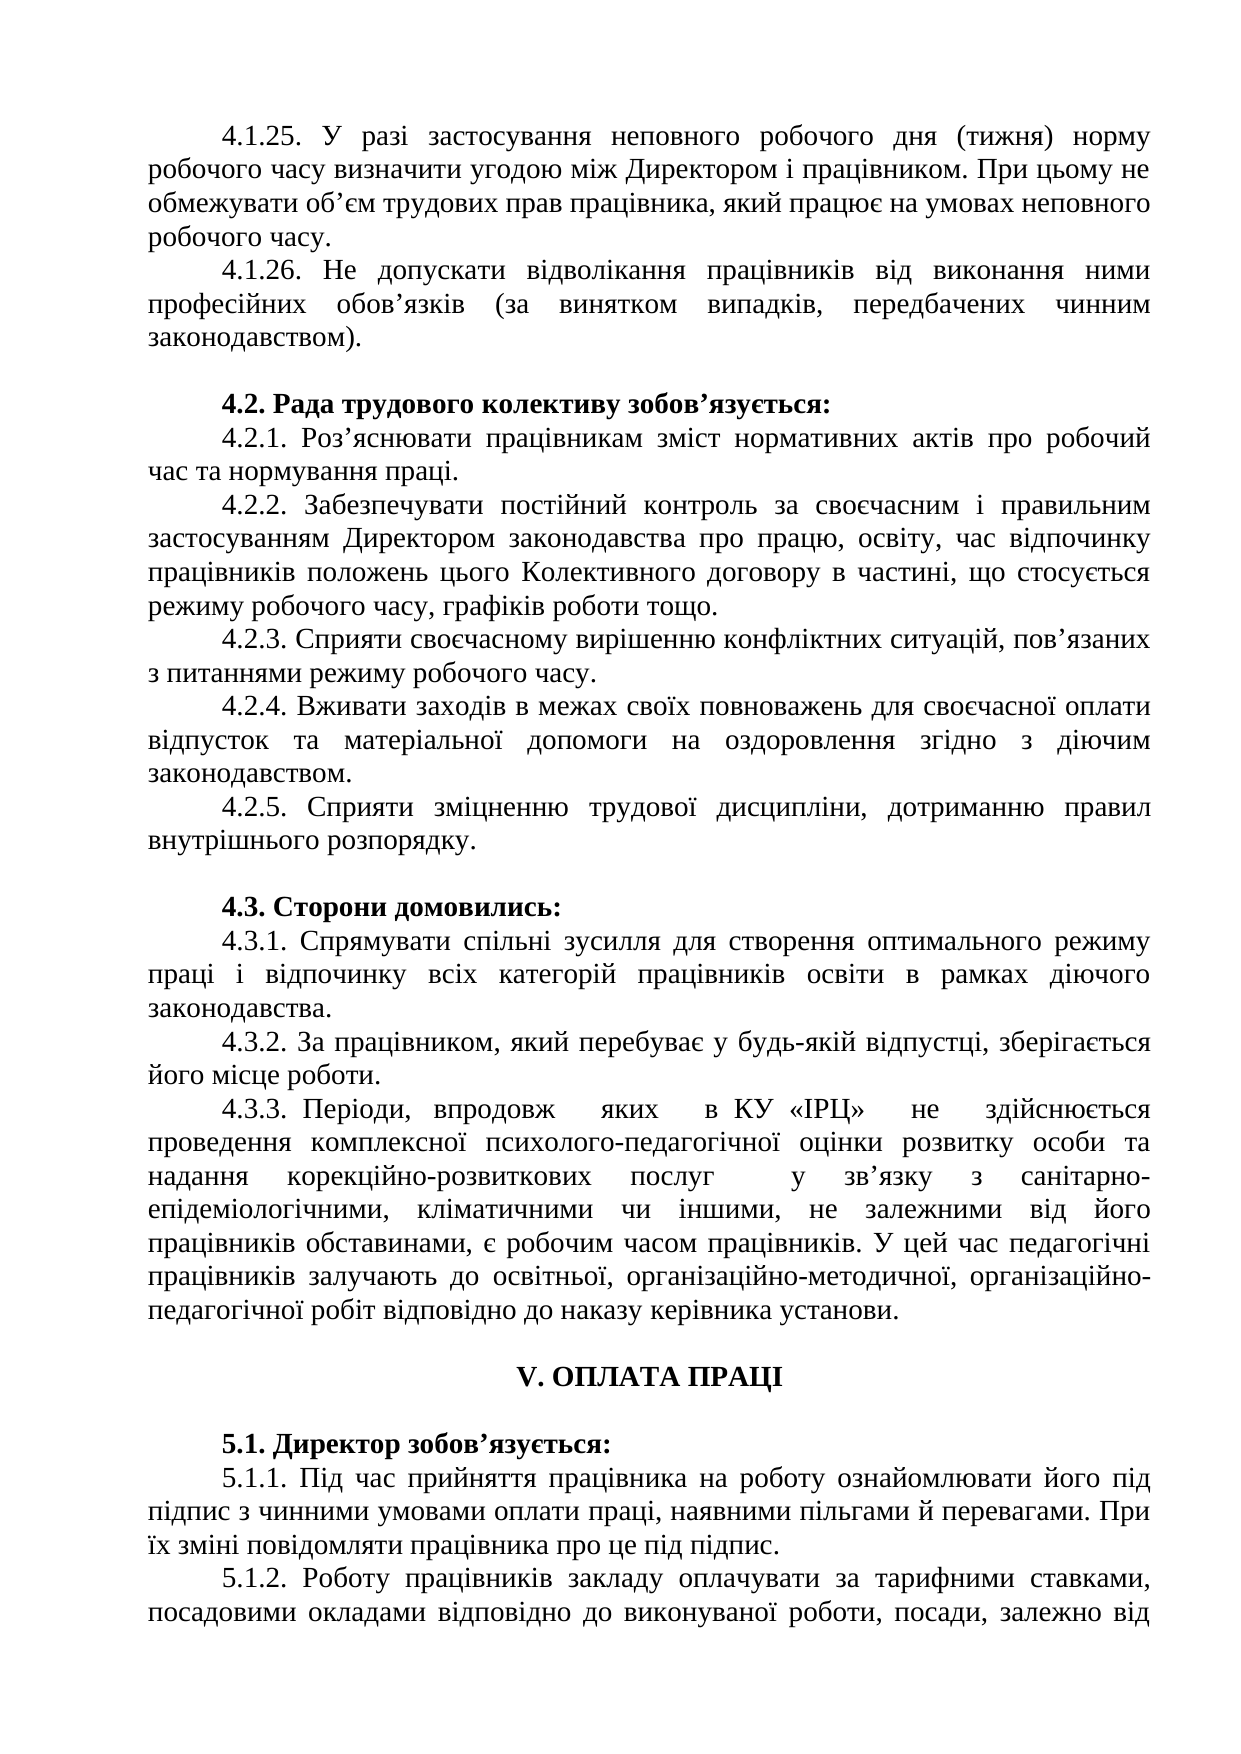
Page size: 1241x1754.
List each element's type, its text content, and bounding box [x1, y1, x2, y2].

text 4.3. Сторони домовились: [148, 889, 1152, 923]
text 4.3.1. Спрямувати спільні зусилля для створення оптимального режиму праці і відпочинку всіх категорій працівників освіти в рамках діючого законодавства. [148, 923, 1152, 1024]
text 4.2.4. Вживати заходів в межах своїх повноважень для своєчасної оплати відпусток та матеріальної допомоги на оздоровлення згідно з діючим законодавством. [148, 688, 1152, 789]
text 4.2.5. Сприяти зміцненню трудової дисципліни, дотриманню правил внутрішнього розпорядку. [148, 789, 1152, 856]
text 4.2.2. Забезпечувати постійний контроль за своєчасним і правильним застосуванням Директором законодавства про працю, освіту, час відпочинку працівників положень цього Колективного договору в частині, що стосується режиму робочого часу, графіків роботи тощо. [148, 487, 1152, 621]
text 4.2. Рада трудового колективу зобов’язується: [148, 386, 1152, 420]
text 4.3.3. Періоди, впродовж яких в КУ «ІРЦ» не здійснюється проведення комплексної психолого-педагогічної оцінки розвитку особи та надання корекційно-розвиткових послуг у зв’язку з санітарно-епідеміологічними, кліматичними чи іншими, не залежними від його працівників обставинами, є робочим часом працівників. У цей час педагогічні працівників залучають до освітньої, організаційно-методичної, організаційно-педагогічної робіт відповідно до наказу керівника установи. [148, 1091, 1152, 1326]
text 5.1.1. Під час прийняття працівника на роботу ознайомлювати його під підпис з чинними умовами оплати праці, наявними пільгами й перевагами. При їх зміні повідомляти працівника про це під підпис. [148, 1460, 1152, 1560]
text 4.1.25. У разі застосування неповного робочого дня (тижня) норму робочого часу визначити угодою між Директором і працівником. При цьому не обмежувати об’єм трудових прав працівника, який працює на умовах неповного робочого часу. [148, 118, 1152, 252]
text 5.1. Директор зобов’язується: [148, 1426, 1152, 1460]
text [148, 1560, 1152, 1627]
text 4.2.3. Сприяти своєчасному вирішенню конфліктних ситуацій, пов’язаних з питаннями режиму робочого часу. [148, 621, 1152, 688]
text V. ОПЛАТА ПРАЦІ [148, 1359, 1152, 1393]
text 4.1.26. Не допускати відволікання працівників від виконання ними професійних обов’язків (за винятком випадків, передбачених чинним законодавством). [148, 252, 1152, 353]
text 4.2.1. Роз’яснювати працівникам зміст нормативних актів про робочий час та нормування праці. [148, 420, 1152, 487]
text 4.3.2. За працівником, який перебуває у будь-якій відпустці, зберігається його місце роботи. [148, 1024, 1152, 1091]
